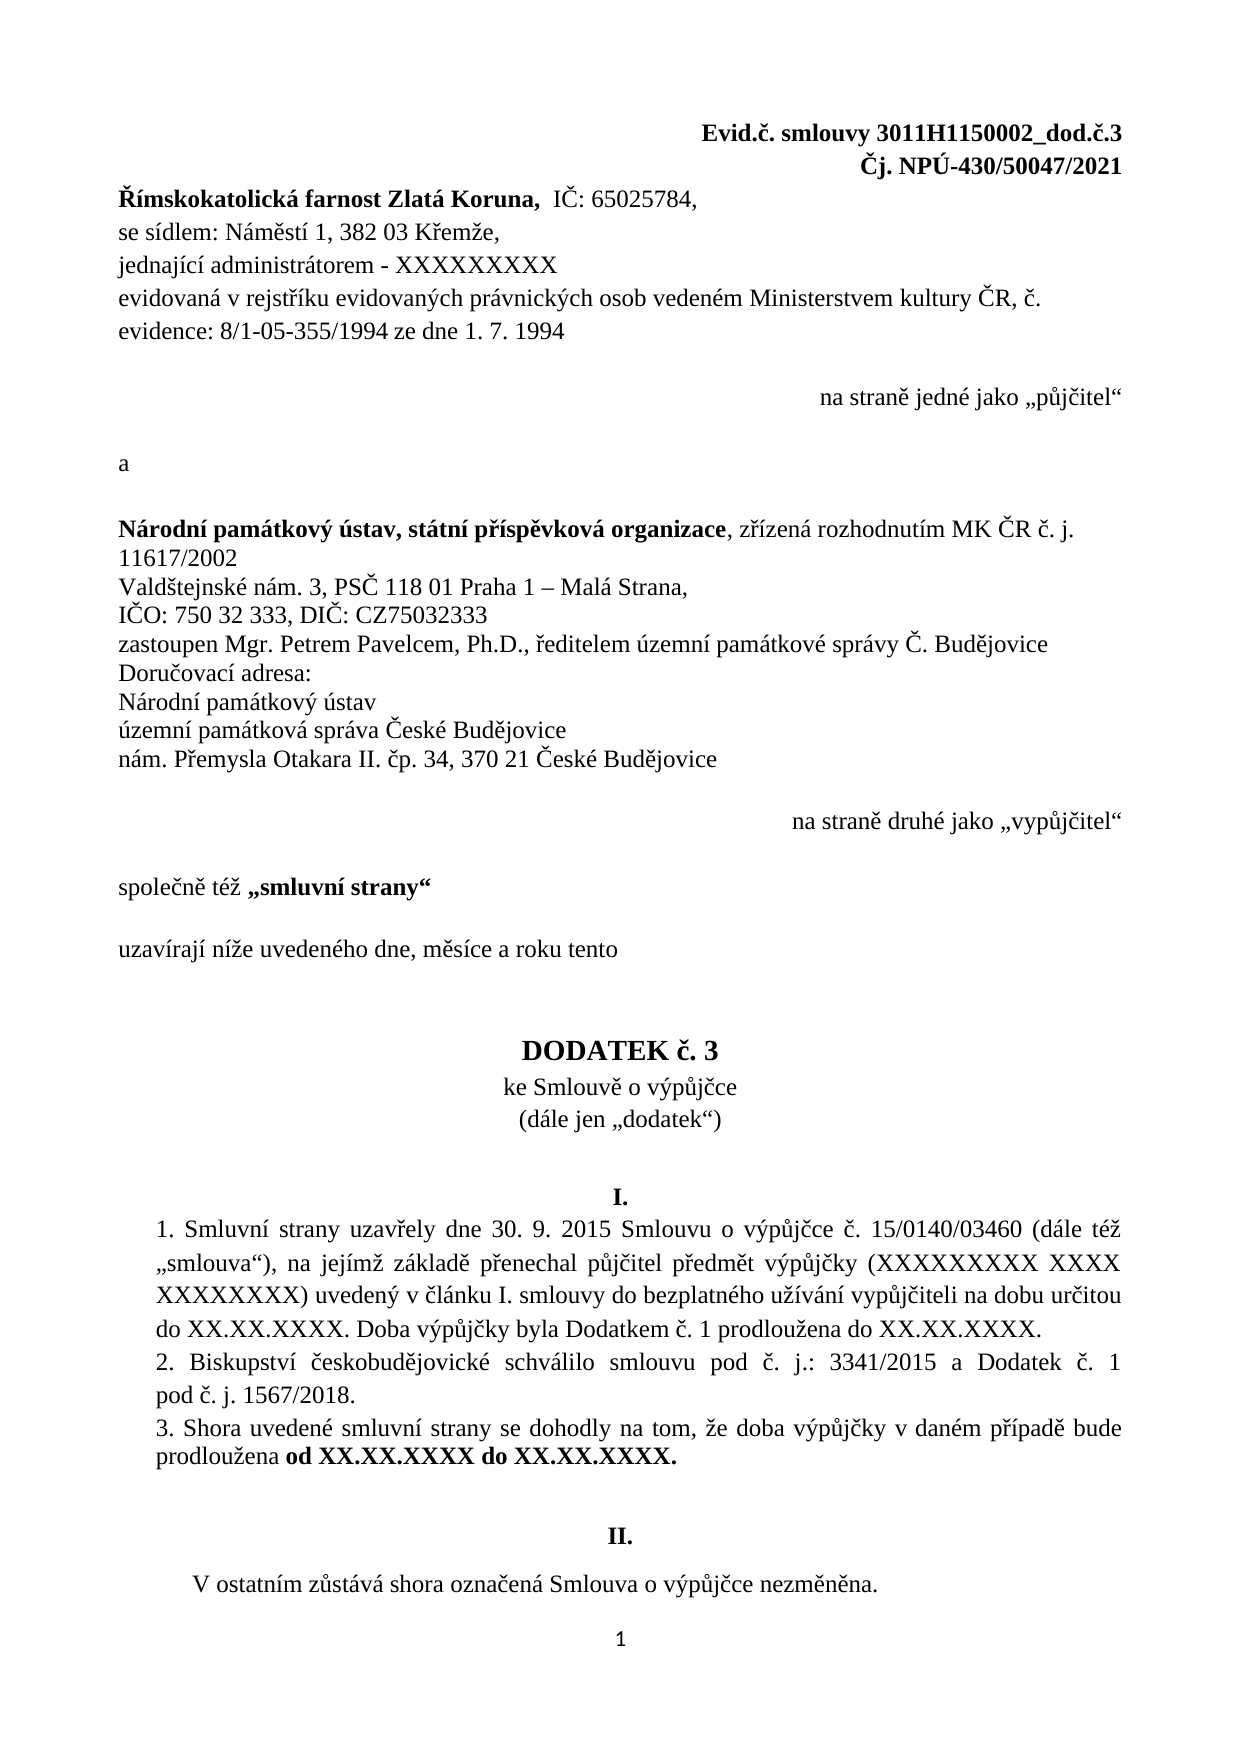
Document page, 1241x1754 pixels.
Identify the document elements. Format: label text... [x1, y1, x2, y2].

text nám. Přemysla Otakara II. čp. 34, 370 21 České Budějovice [118, 744, 1122, 773]
text Římskokatolická farnost Zlatá Koruna, IČ: 65025784, [118, 184, 1122, 213]
text Evid.č. smlouvy 3011H1150002_dod.č.3 [118, 118, 1122, 147]
text se sídlem: Náměstí 1, 382 03 Křemže, [118, 217, 1122, 246]
text ke Smlouvě o výpůjčce [118, 1072, 1122, 1100]
text Čj. NPÚ-430/50047/2021 [118, 151, 1122, 180]
text územní památková správa České Budějovice [118, 716, 1122, 744]
text 1. Smluvní strany uzavřely dne 30. 9. 2015 Smlouvu o výpůjčce č. 15/0140/03460 (dále též „smlouva“), na jejímž základě přenechal půjčitel předmět výpůjčky (XXXXXXXXX XXXX XXXXXXXX) uvedený v článku I. smlouvy do bezplatného užívání vypůjčiteli na dobu určitou do XX.XX.XXXX. Doba výpůjčky byla Dodatkem č. 1 prodloužena do XX.XX.XXXX. [156, 1214, 1122, 1342]
text uzavírají níže uvedeného dne, měsíce a roku tento [118, 934, 1122, 963]
text jednající administrátorem - XXXXXXXXX [118, 250, 1122, 279]
text DODATEK č. 3 [118, 1033, 1122, 1067]
text IČO: 750 32 333, DIČ: CZ75032333 [118, 601, 1122, 629]
text 2. Biskupství českobudějovické schválilo smlouvu pod č. j.: 3341/2015 a Dodatek č. 1 pod č. j. 1567/2018. [156, 1347, 1122, 1408]
text na straně jedné jako „půjčitel“ [118, 382, 1122, 411]
text Národní památkový ústav [118, 687, 1122, 716]
text II. [118, 1521, 1122, 1550]
text V ostatním zůstává shora označená Smlouva o výpůjčce nezměněna. [118, 1569, 1122, 1598]
text I. [118, 1182, 1122, 1210]
text a [118, 448, 1122, 477]
text zastoupen Mgr. Petrem Pavelcem, Ph.D., ředitelem územní památkové správy Č. Budějovice [118, 629, 1122, 658]
text společně též „smluvní strany“ [118, 872, 1122, 901]
text 3. Shora uvedené smluvní strany se dohodly na tom, že doba výpůjčky v daném případě bude prodloužena od XX.XX.XXXX do XX.XX.XXXX. [156, 1413, 1122, 1470]
text Národní památkový ústav, státní příspěvková organizace, zřízená rozhodnutím MK ČR č. j. 11617/2002 [118, 514, 1122, 572]
text Valdštejnské nám. 3, PSČ 118 01 Praha 1 – Malá Strana, [118, 572, 1122, 601]
text na straně druhé jako „vypůjčitel“ [118, 806, 1122, 835]
text (dále jen „dodatek“) [118, 1104, 1122, 1133]
text evidovaná v rejstříku evidovaných právnických osob vedeném Ministerstvem kultury ČR, č. evidence: 8/1-05-355/1994 ze dne 1. 7. 1994 [118, 283, 1122, 345]
text Doručovací adresa: [118, 658, 1122, 687]
